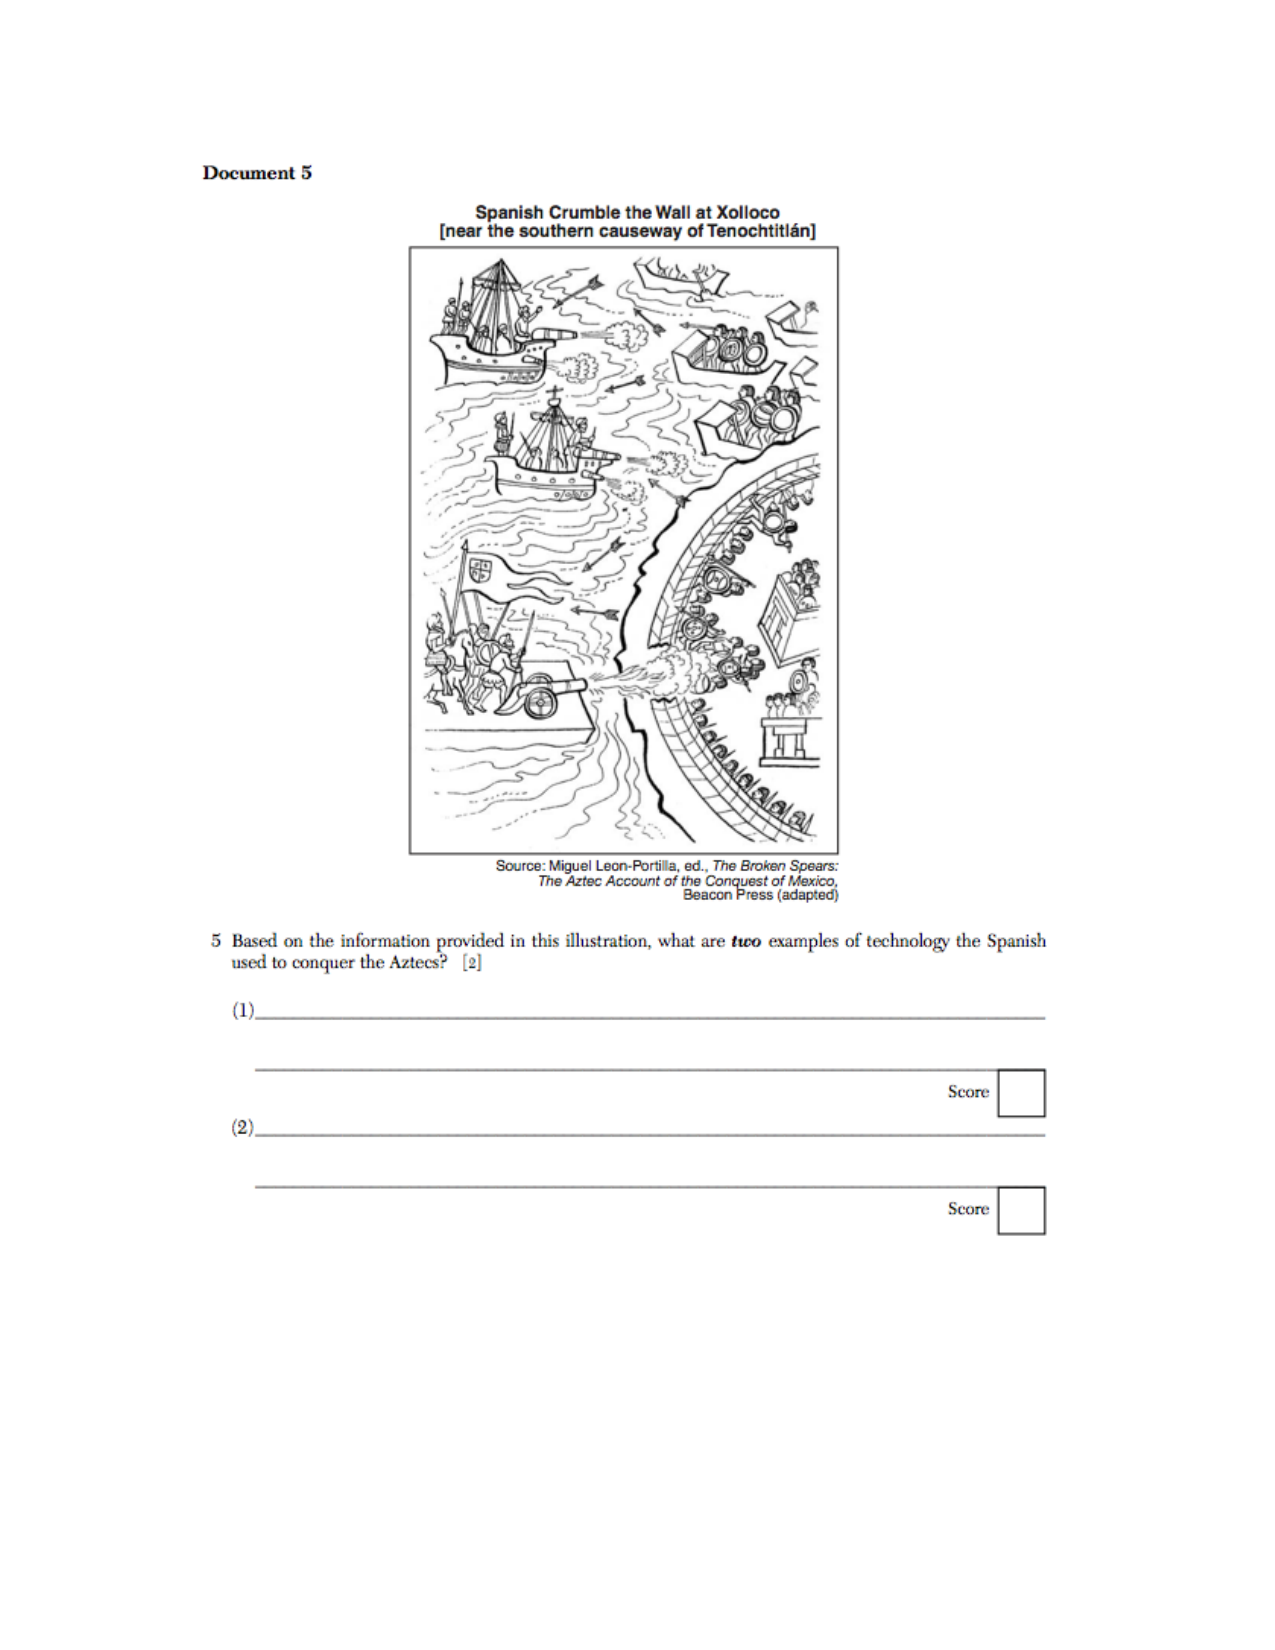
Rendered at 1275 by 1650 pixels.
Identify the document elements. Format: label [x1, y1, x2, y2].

picture [187, 150, 1088, 1245]
